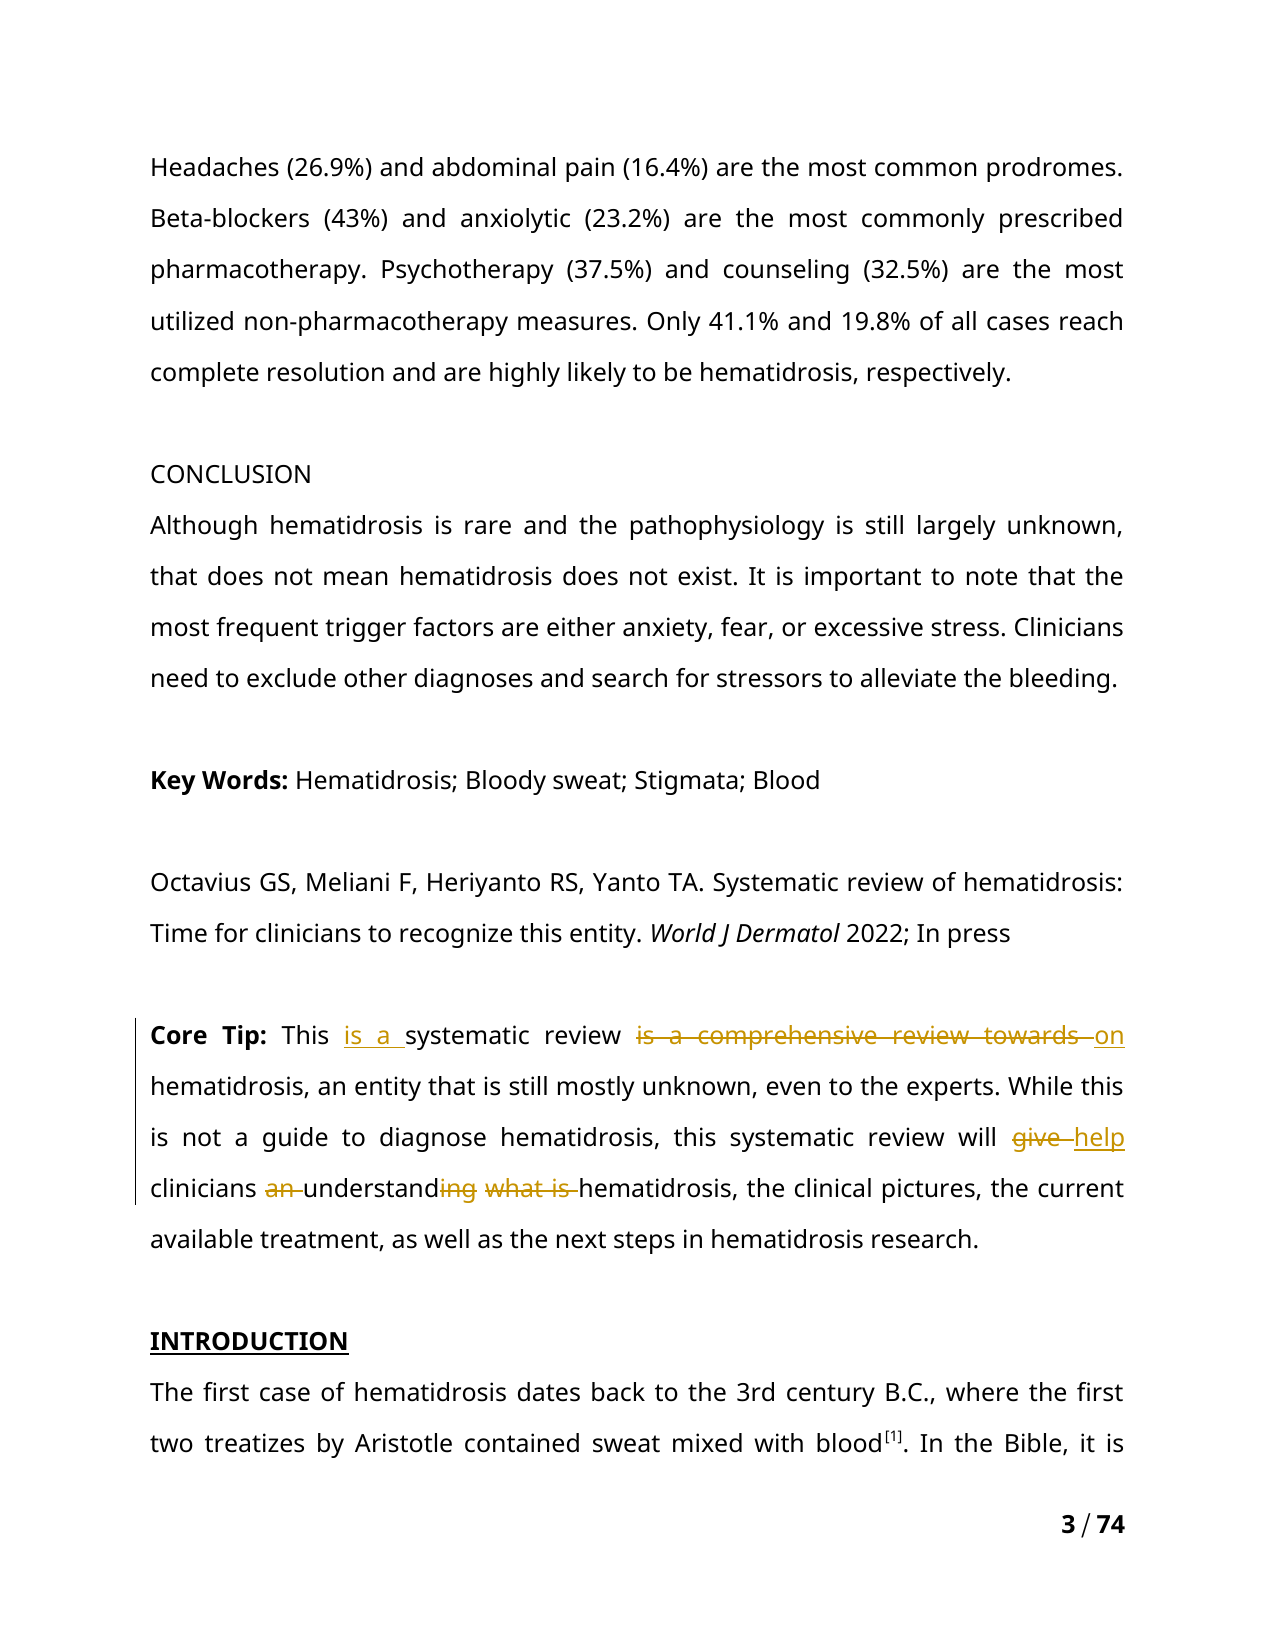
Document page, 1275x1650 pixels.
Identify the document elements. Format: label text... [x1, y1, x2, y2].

text CONCLUSION [150, 456, 1125, 490]
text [150, 150, 1125, 388]
text Key Words: Hematidrosis; Bloody sweat; Stigmata; Blood [150, 762, 1125, 797]
text Core Tip: This systematic review hematidrosis, an entity that is still mostly unknown, even to the experts. While this is not a guide to diagnose hematidrosis, this systematic review will clinicians understand hematidrosis, the clinical pictures, the current available treatment, as well as the next steps in hematidrosis research. [150, 1018, 1125, 1256]
text INTRODUCTION [150, 1324, 1125, 1358]
text Although hematidrosis is rare and the pathophysiology is still largely unknown, that does not mean hematidrosis does not exist. It is important to note that the most frequent trigger factors are either anxiety, fear, or excessive stress. Clinicians need to exclude other diagnoses and search for stressors to alleviate the bleeding. [150, 507, 1125, 694]
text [150, 1375, 1125, 1460]
text Octavius GS, Meliani F, Heriyanto RS, Yanto TA. Systematic review of hematidrosis: Time for clinicians to recognize this entity. World J Dermatol 2022; In press [150, 864, 1125, 950]
